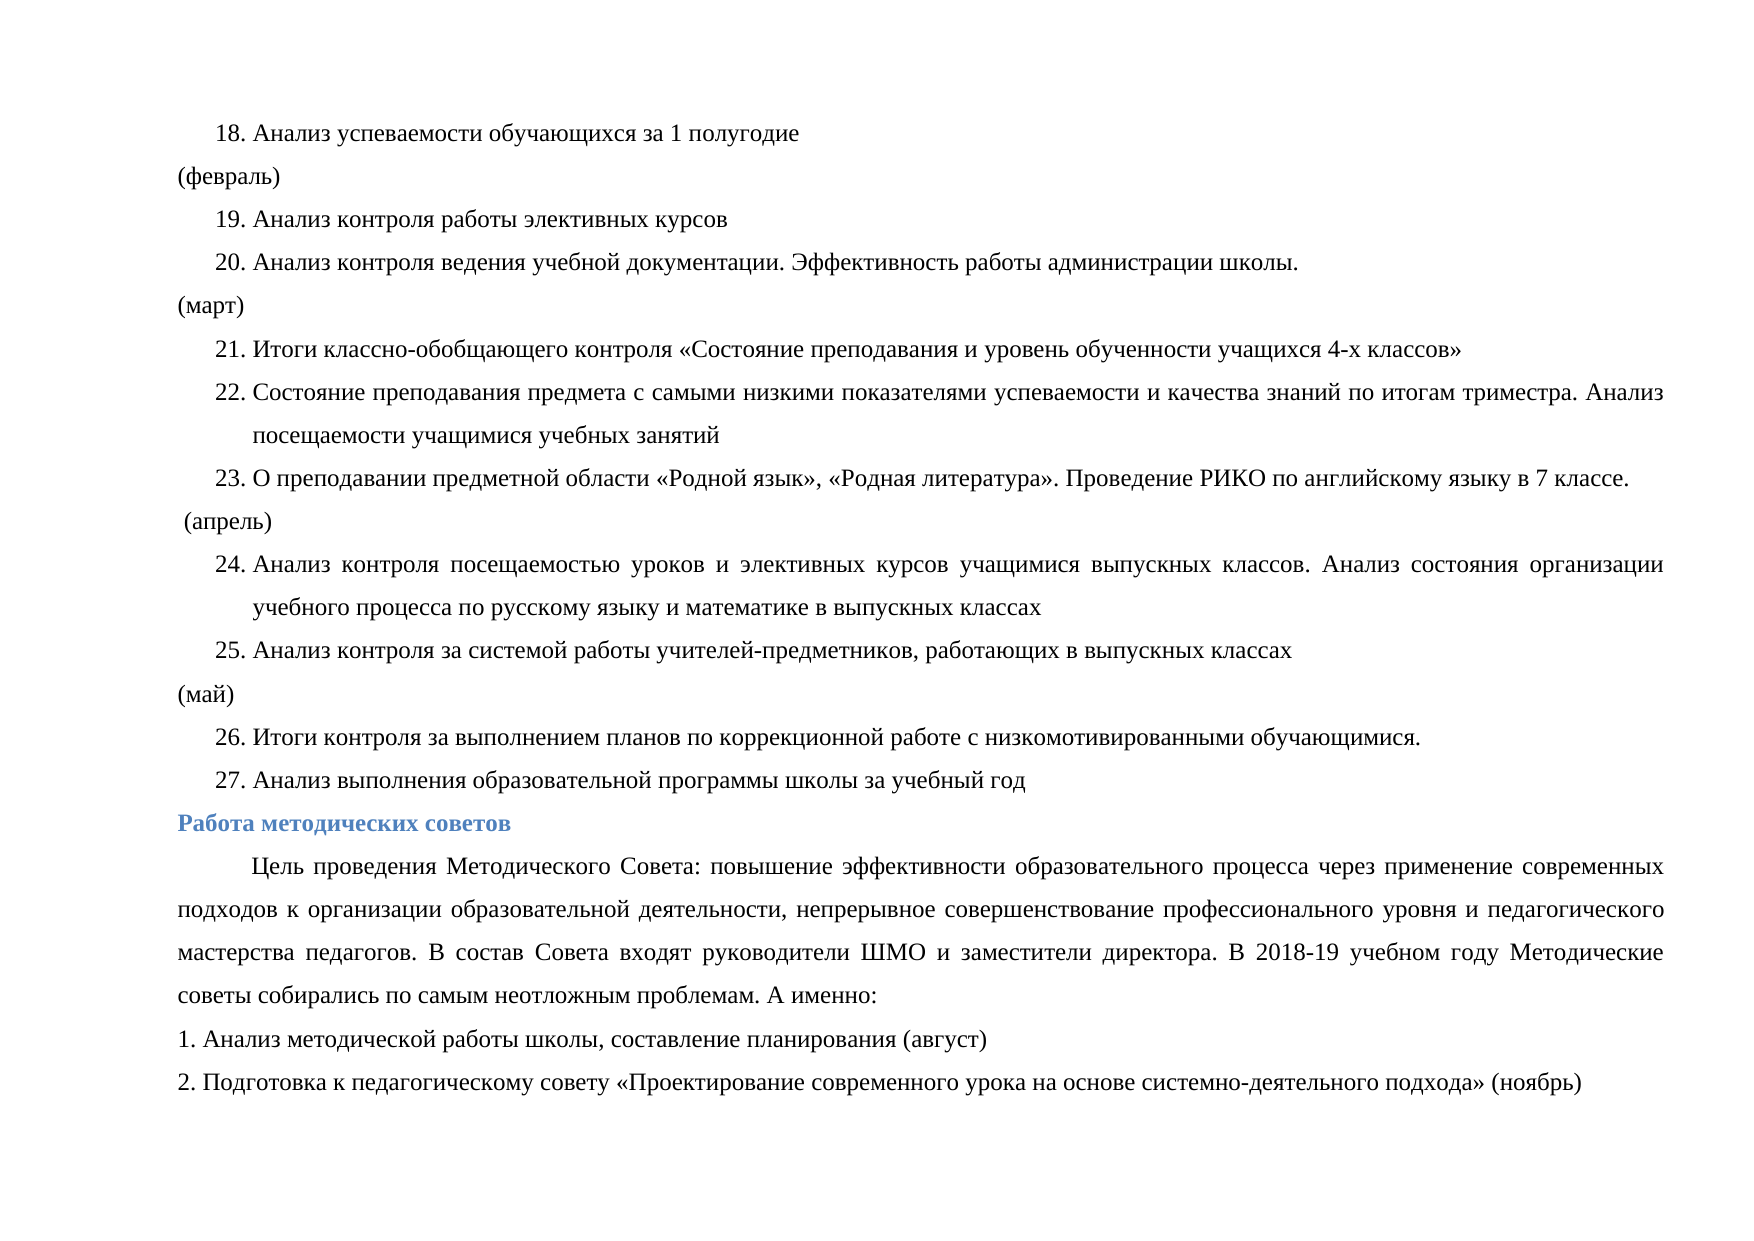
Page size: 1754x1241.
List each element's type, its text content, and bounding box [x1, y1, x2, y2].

list Анализ контроля за системой работы учителей-предметников, работающих в выпускных классах [215, 636, 1665, 664]
text (март) [177, 291, 1665, 319]
text (февраль) [177, 161, 1665, 190]
list Анализ контроля ведения учебной документации. Эффективность работы администрации школы. [215, 247, 1665, 276]
list Итоги классно-обобщающего контроля «Состояние преподавания и уровень обученности учащихся 4-х классов» [215, 334, 1665, 362]
subtitle Работа методических советов [177, 808, 1665, 837]
list Анализ контроля посещаемостью уроков и элективных курсов учащимися выпускных классов. Анализ состояния организации учебного процесса по русскому языку и математике в выпускных классах [215, 549, 1665, 621]
list О преподавании предметной области «Родной язык», «Родная литература». Проведение РИКО по английскому языку в 7 классе. [215, 463, 1665, 492]
text (май) [177, 679, 1665, 707]
text 2. Подготовка к педагогическому совету «Проектирование современного урока на основе системно-деятельного подхода» (ноябрь) [177, 1067, 1665, 1096]
list Состояние преподавания предмета с самыми низкими показателями успеваемости и качества знаний по итогам триместра. Анализ посещаемости учащимися учебных занятий [215, 377, 1665, 449]
list Анализ выполнения образовательной программы школы за учебный год [215, 765, 1665, 794]
list Итоги контроля за выполнением планов по коррекционной работе с низкомотивированными обучающимися. [215, 722, 1665, 751]
text (апрель) [177, 506, 1665, 535]
text 1. Анализ методической работы школы, составление планирования (август) [177, 1024, 1665, 1052]
list Анализ контроля работы элективных курсов [215, 204, 1665, 233]
text Цель проведения Методического Совета: повышение эффективности образовательного процесса через применение современных подходов к организации образовательной деятельности, непрерывное совершенствование профессионального уровня и педагогического мастерства педагогов. В состав Совета входят руководители ШМО и заместители директора. В 2018-19 учебном году Методические советы собирались по самым неотложным проблемам. А именно: [177, 851, 1665, 1009]
list Анализ успеваемости обучающихся за 1 полугодие [215, 118, 1665, 147]
